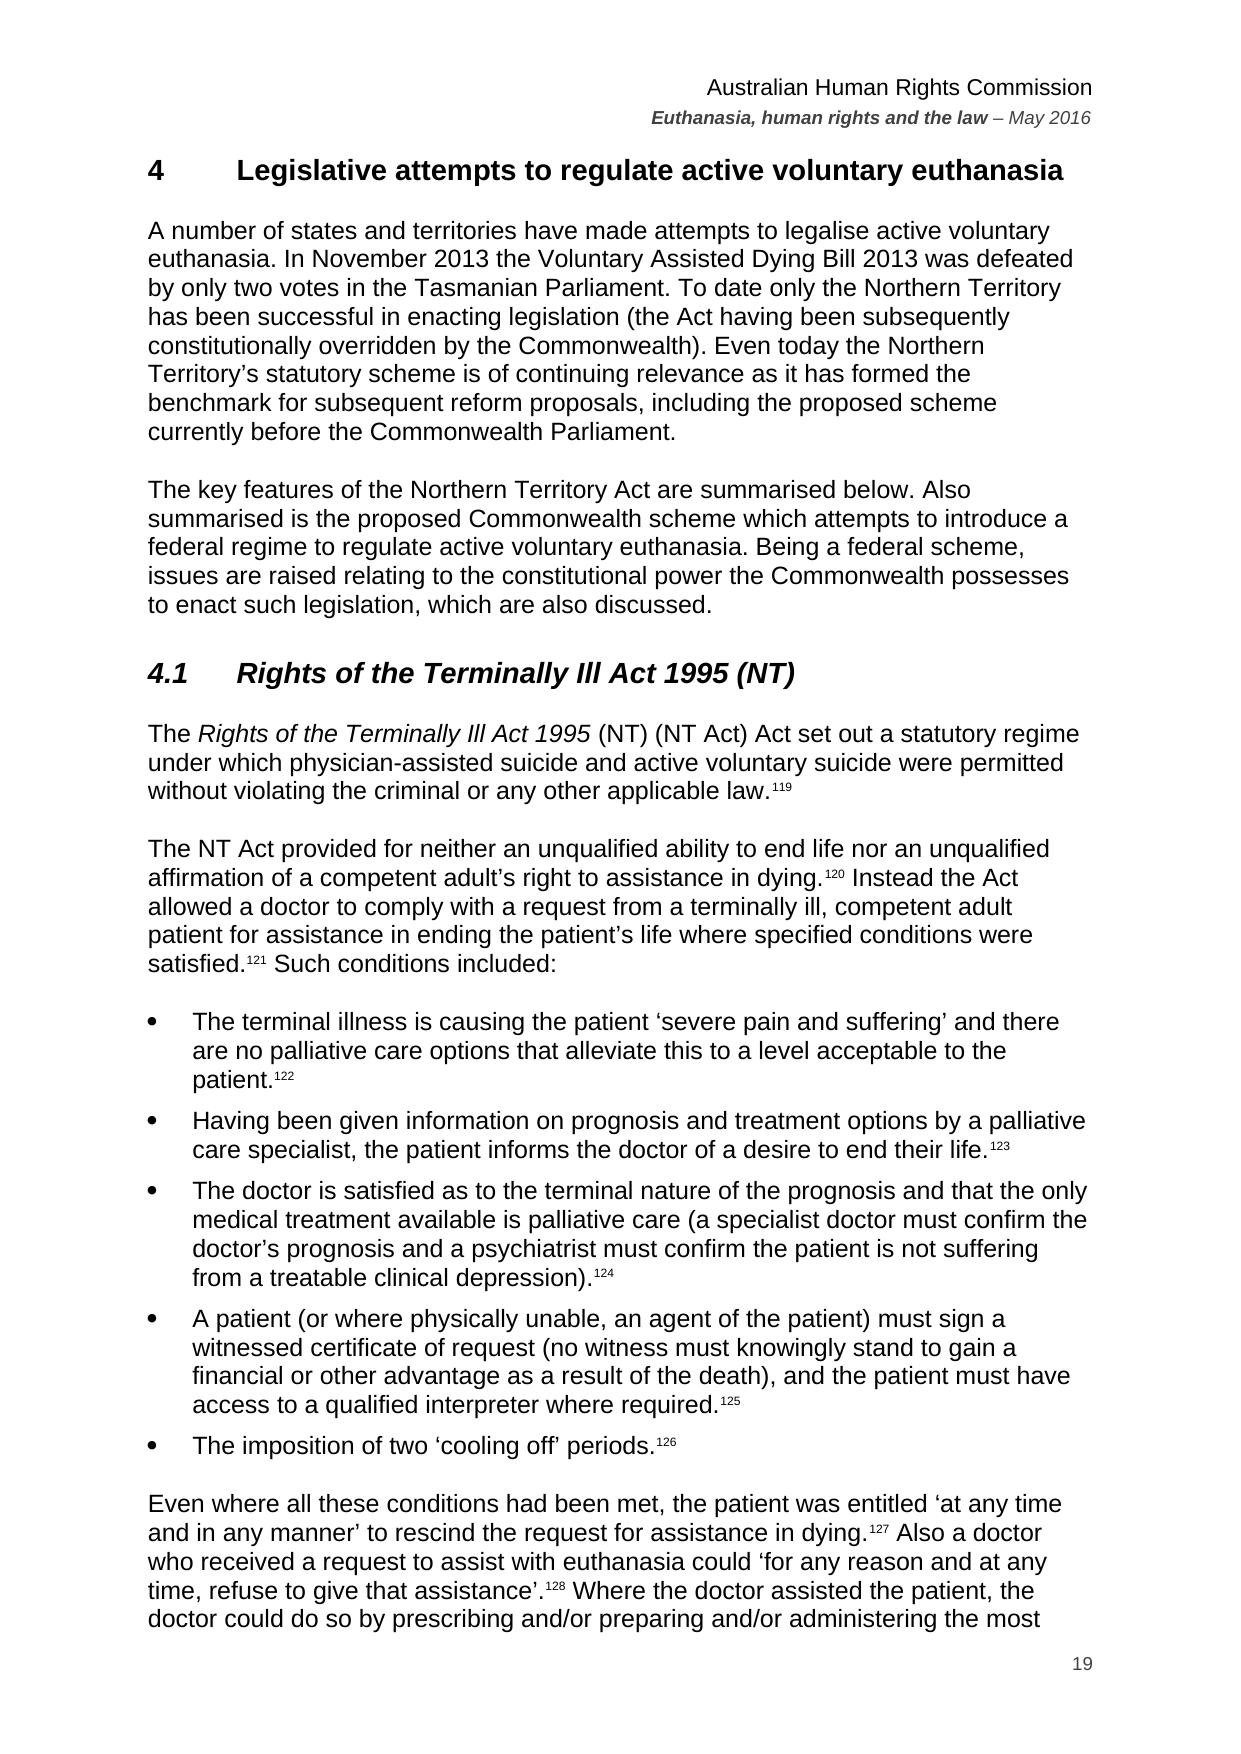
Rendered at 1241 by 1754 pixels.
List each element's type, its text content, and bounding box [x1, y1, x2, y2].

subtitle Legislative attempts to regulate active voluntary euthanasia [148, 153, 1092, 187]
list A patient (or where physically unable, an agent of the patient) must sign a witnessed certificate of request (no witness must knowingly stand to gain a financial or other advantage as a result of the death), and the patient must have access to a qualified interpreter where required. [148, 1304, 1092, 1419]
text The key features of the Northern Territory Act are summarised below. Also summarised is the proposed Commonwealth scheme which attempts to introduce a federal regime to regulate active voluntary euthanasia. Being a federal scheme, issues are raised relating to the constitutional power the Commonwealth possesses to enact such legislation, which are also discussed. [148, 475, 1092, 619]
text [148, 1489, 1092, 1633]
text The Rights of the Terminally Ill Act 1995 (NT) (NT Act) Act set out a statutory regime under which physician-assisted suicide and active voluntary suicide were permitted without violating the criminal or any other applicable law. [148, 719, 1092, 805]
subtitle Rights of the Terminally Ill Act 1995 (NT) [148, 656, 1092, 690]
list Having been given information on prognosis and treatment options by a palliative care specialist, the patient informs the doctor of a desire to end their life. [148, 1106, 1092, 1164]
list The terminal illness is causing the patient ‘severe pain and suffering’ and there are no palliative care options that alleviate this to a level acceptable to the patient. [148, 1007, 1092, 1093]
list The imposition of two ‘cooling off’ periods. [148, 1431, 1092, 1460]
text A number of states and territories have made attempts to legalise active voluntary euthanasia. In November 2013 the Voluntary Assisted Dying Bill 2013 was defeated by only two votes in the Tasmanian Parliament. To date only the Northern Territory has been successful in enacting legislation (the Act having been subsequently constitutionally overridden by the Commonwealth). Even today the Northern Territory’s statutory scheme is of continuing relevance as it has formed the benchmark for subsequent reform proposals, including the proposed scheme currently before the Commonwealth Parliament. [148, 216, 1092, 446]
text The NT Act provided for neither an unqualified ability to end life nor an unqualified affirmation of a competent adult’s right to assistance in dying. Instead the Act allowed a doctor to comply with a request from a terminally ill, competent adult patient for assistance in ending the patient’s life where specified conditions were satisfied. Such conditions included: [148, 834, 1092, 978]
list The doctor is satisfied as to the terminal nature of the prognosis and that the only medical treatment available is palliative care (a specialist doctor must confirm the doctor’s prognosis and a psychiatrist must confirm the patient is not suffering from a treatable clinical depression). [148, 1176, 1092, 1291]
